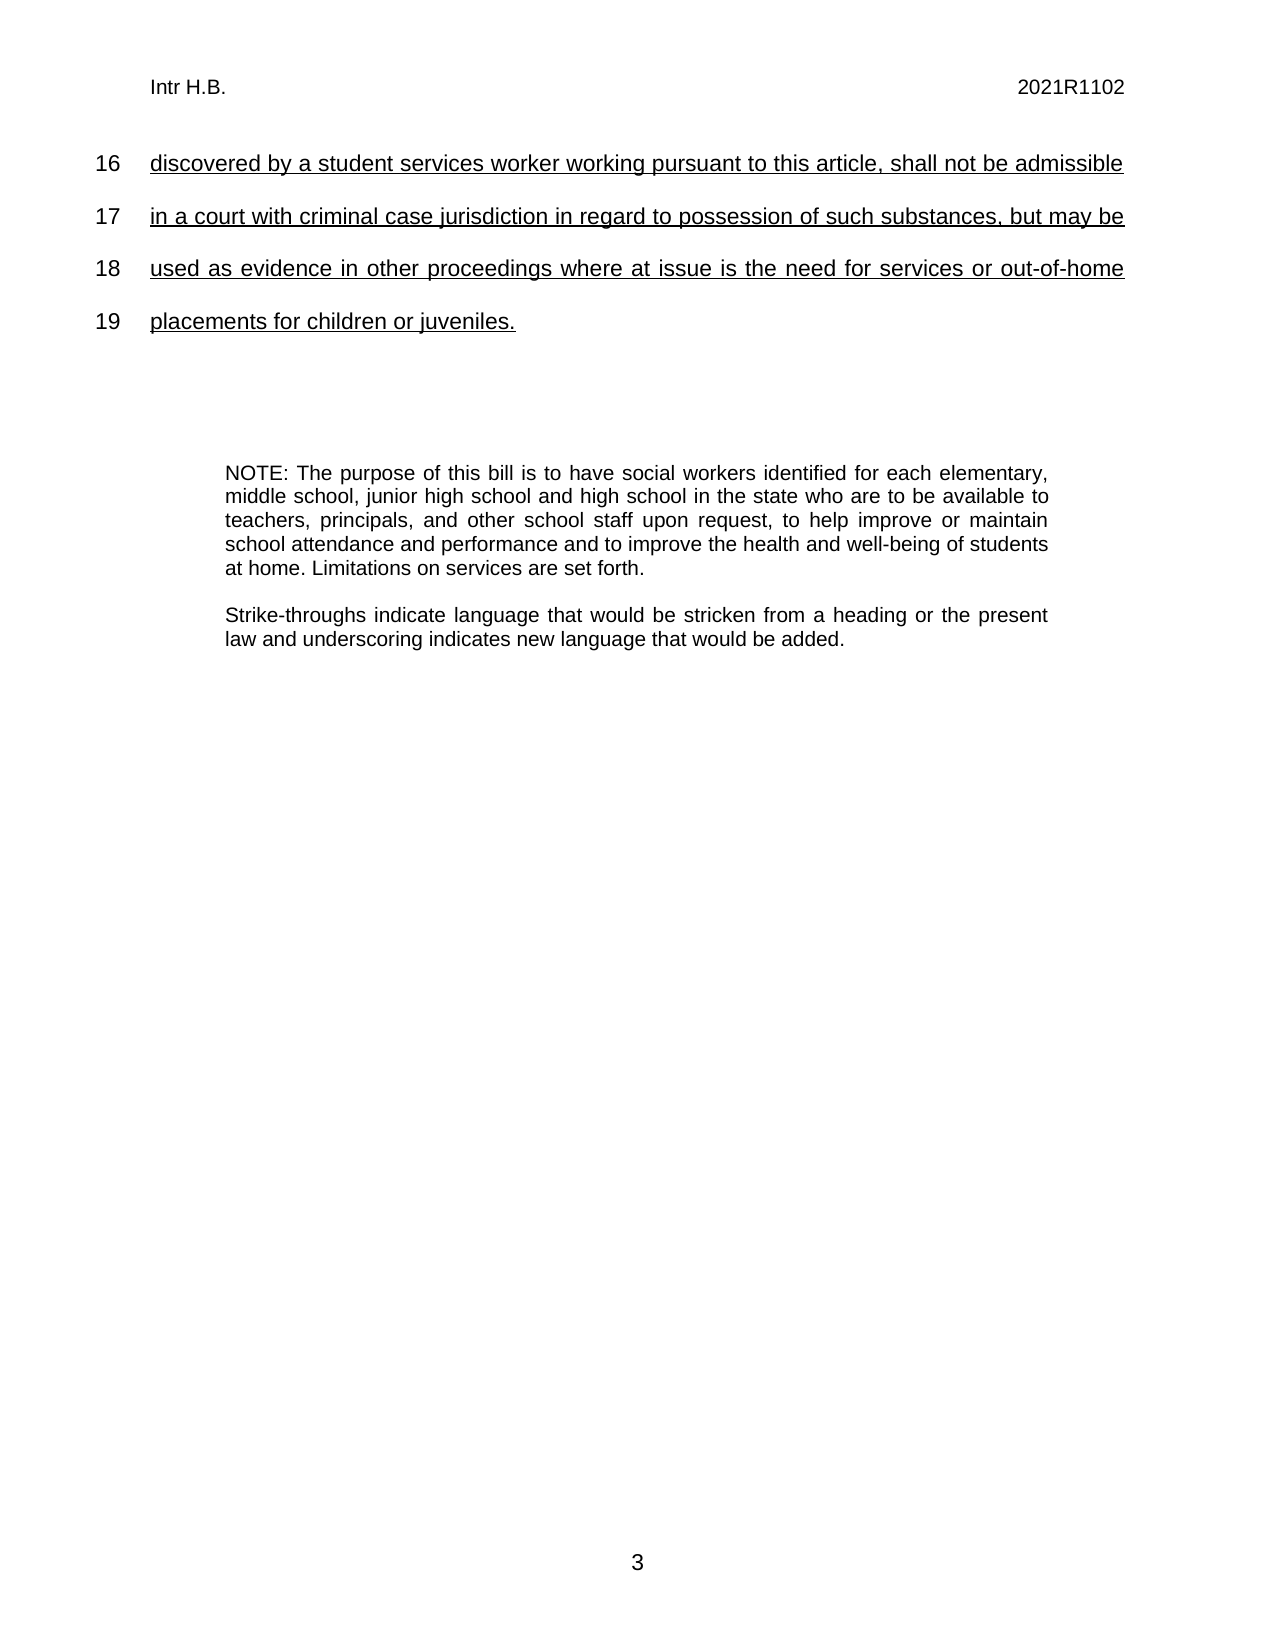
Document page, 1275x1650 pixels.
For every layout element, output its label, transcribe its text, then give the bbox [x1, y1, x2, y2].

text NOTE: The purpose of this bill is to have social workers identified for each elementary, middle school, junior high school and high school in the state who are to be available to teachers, principals, and other school staff upon request, to help improve or maintain school attendance and performance and to improve the health and well-being of students at home. Limitations on services are set forth. [225, 460, 1050, 580]
text Strike-throughs indicate language that would be stricken from a heading or the present law and underscoring indicates new language that would be added. [225, 603, 1050, 651]
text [150, 150, 1125, 225]
